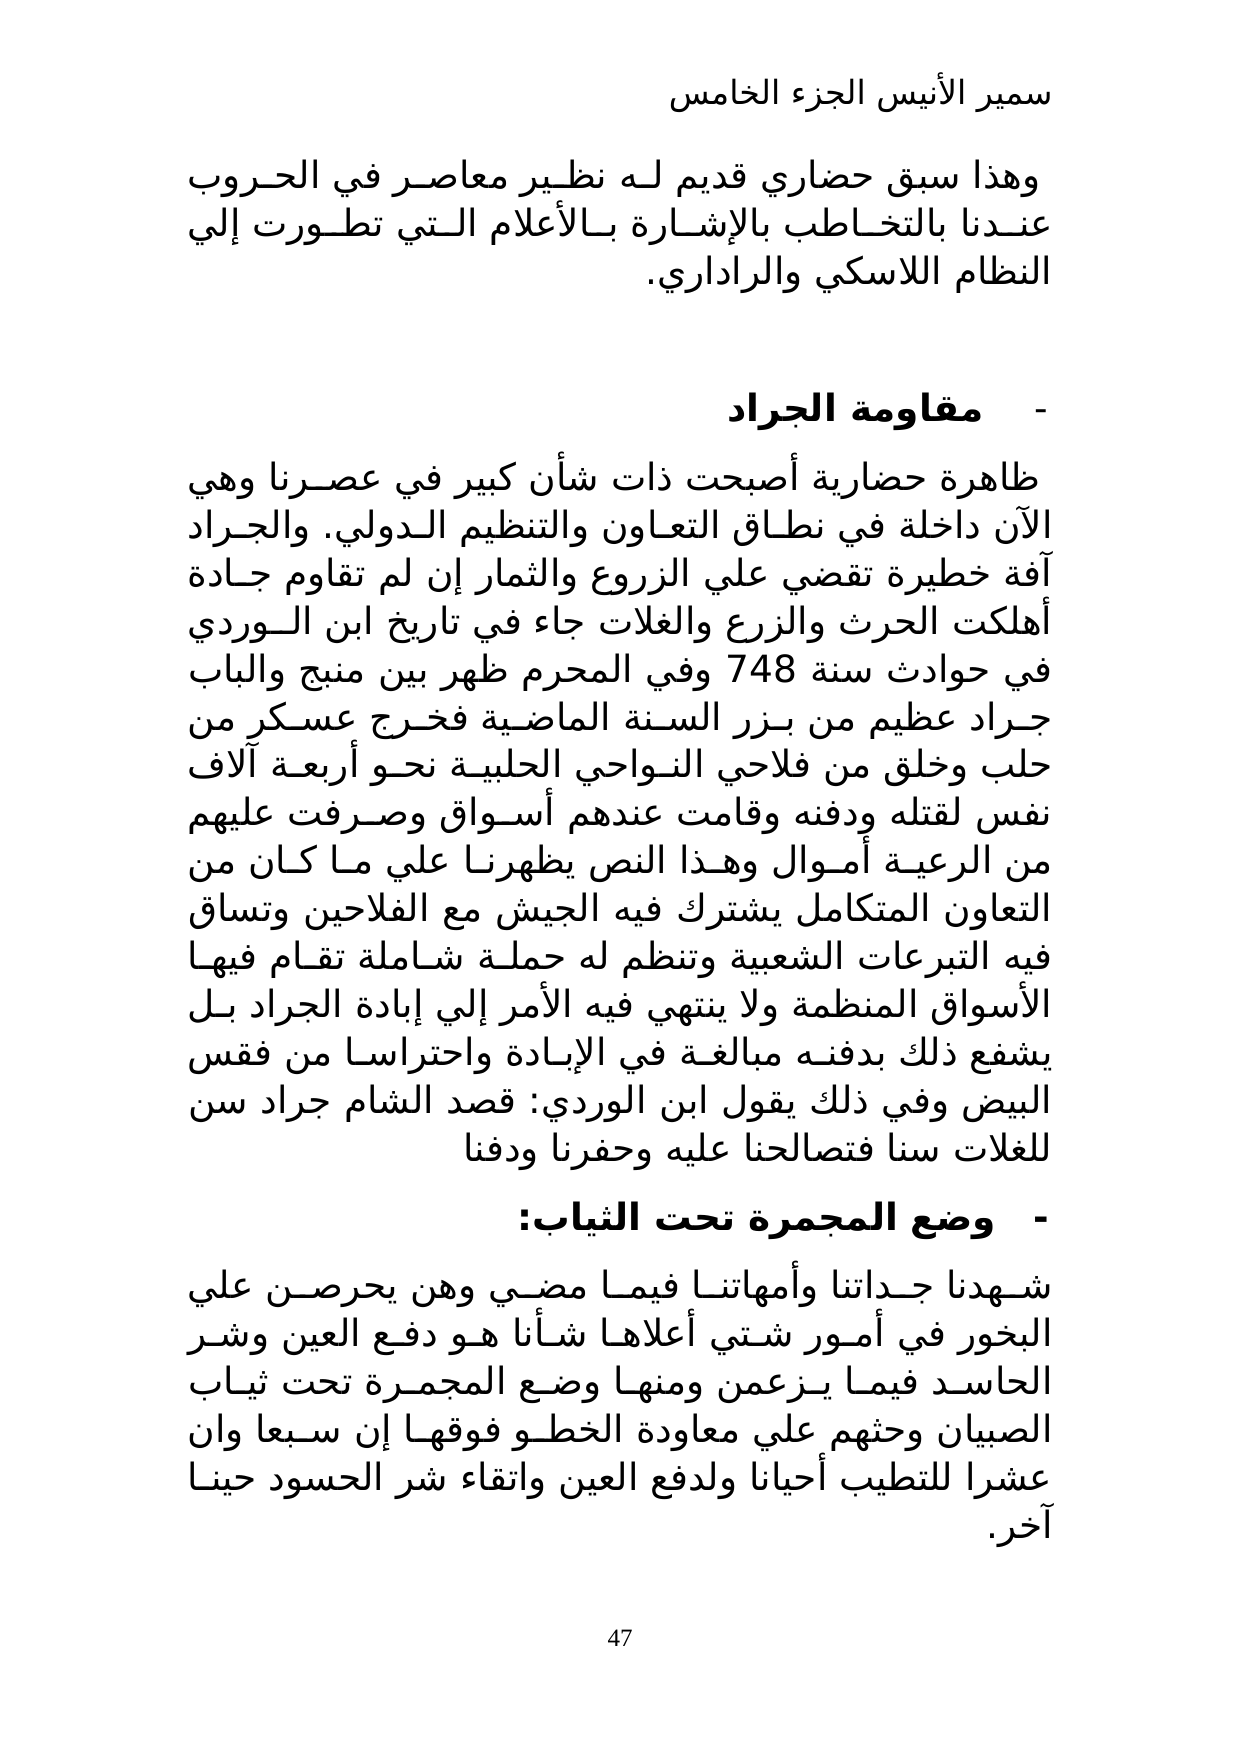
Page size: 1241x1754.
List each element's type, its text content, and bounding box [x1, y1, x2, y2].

text ظاهرة حضارية أصبحت ذات شأن كبير في عصرنا وهي الآن داخلة في نطاق التعاون والتنظيم الدولي. والجراد آفة خطيرة تقضي علي الزروع والثمار إن لم تقاوم جادة أهلكت الحرث والزرع والغلات جاء في تاريخ ابن الوردي في حوادث سنة 748 وفي المحرم ظهر بين منبج والباب جراد عظيم من بزر السنة الماضية فخرج عسكر من حلب وخلق من فلاحي النواحي الحلبية نحو أربعة آلاف نفس لقتله ودفنه وقامت عندهم أسواق وصرفت عليهم من الرعية أموال وهذا النص يظهرنا علي ما كان من التعاون المتكامل يشترك فيه الجيش مع الفلاحين وتساق فيه التبرعات الشعبية وتنظم له حملة شاملة تقام فيها الأسواق المنظمة ولا ينتهي فيه الأمر إلي إبادة الجراد بل يشفع ذلك بدفنه مبالغة في الإبادة واحتراسا من فقس البيض وفي ذلك يقول ابن الوردي: قصد الشام جراد سن للغلات سنا فتصالحنا عليه وحفرنا ودفنا [187, 452, 1053, 1171]
text شهدنا جداتنا وأمهاتنا فيما مضي وهن يحرصن علي البخور في أمور شتي أعلاها شأنا هو دفع العين وشر الحاسد فيما يزعمن ومنها وضع المجمرة تحت ثياب الصبيان وحثهم علي معاودة الخطو فوقها إن سبعا وان عشرا للتطيب أحيانا ولدفع العين واتقاء شر الحسود حينا آخر. [187, 1260, 1053, 1548]
text وهذا سبق حضاري قديم له نظير معاصر في الحروب عندنا بالتخاطب بالإشارة بالأعلام التي تطورت إلي النظام اللاسكي والراداري. [187, 150, 1053, 294]
list مقاومة الجراد [187, 383, 1034, 431]
list وضع المجمرة تحت الثياب: [187, 1192, 1034, 1239]
